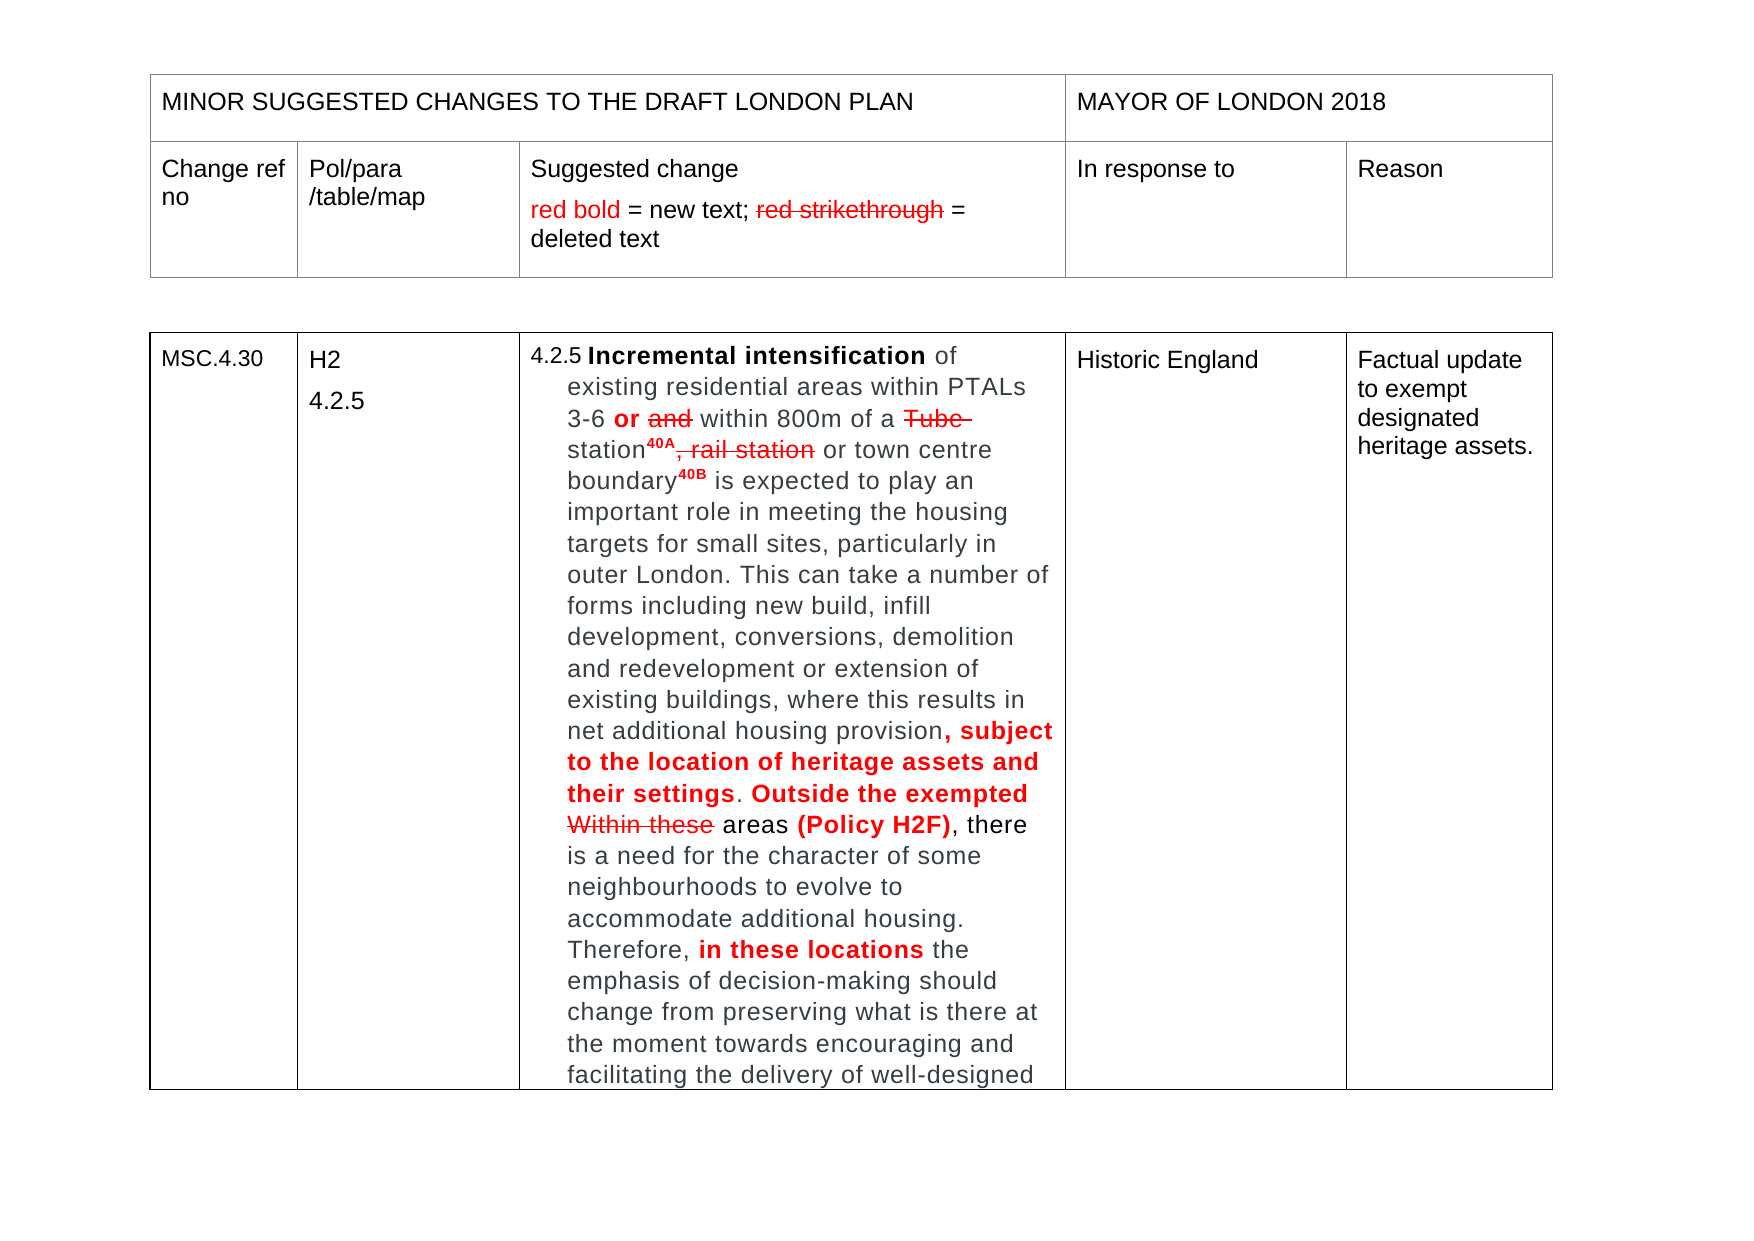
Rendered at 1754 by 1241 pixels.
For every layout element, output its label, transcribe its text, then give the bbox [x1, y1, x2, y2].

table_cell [520, 333, 1065, 1088]
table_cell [1347, 333, 1552, 1088]
table_cell MSC.4.30 [151, 333, 297, 1088]
table_cell H2 4.2.5 [298, 333, 519, 1088]
table_cell Historic England [1066, 333, 1346, 1088]
